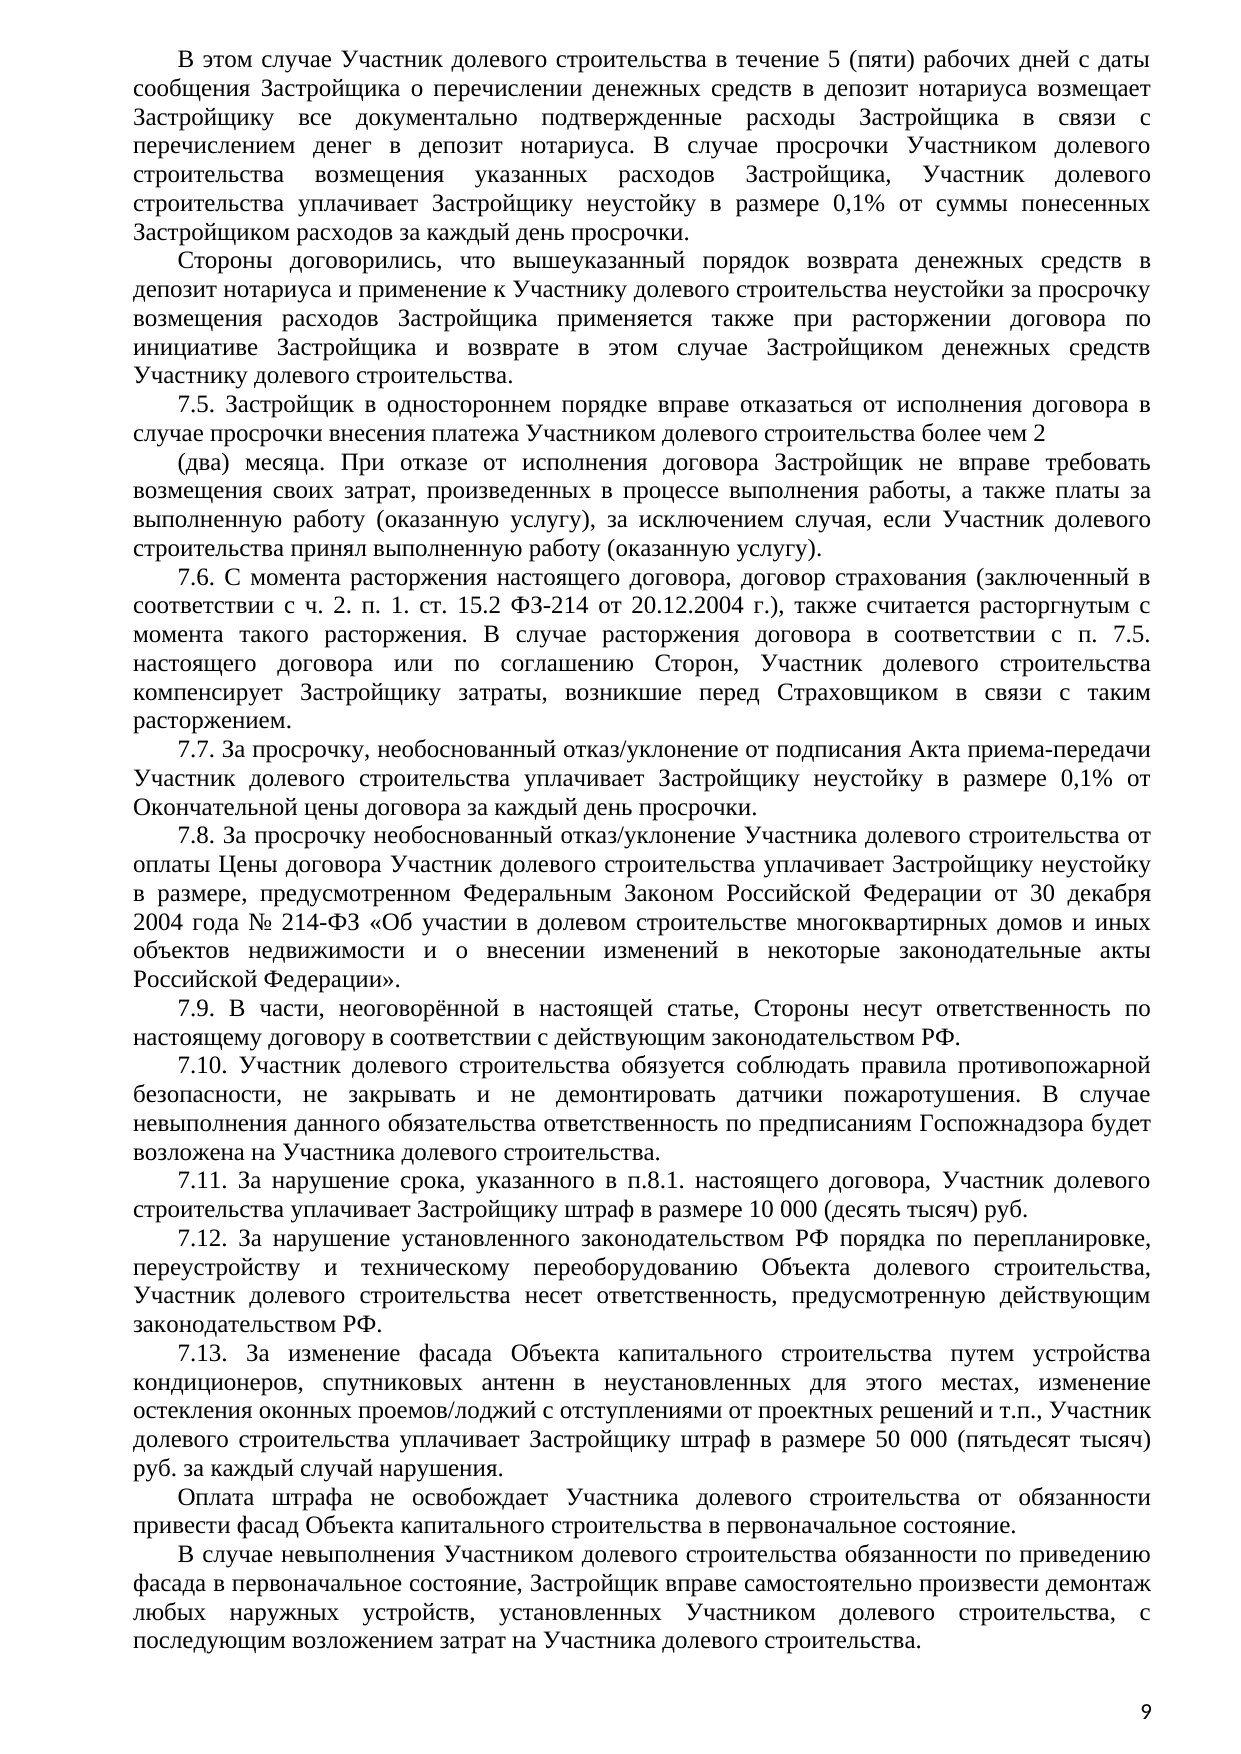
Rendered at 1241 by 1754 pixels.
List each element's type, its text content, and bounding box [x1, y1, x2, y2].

text Оплата штрафа не освобождает Участника долевого строительства от обязанности привести фасад Объекта капитального строительства в первоначальное состояние. [133, 1482, 1152, 1539]
text 7.11. За нарушение срока, указанного в п.8.1. настоящего договора, Участник долевого строительства уплачивает Застройщику штраф в размере 10 000 (десять тысяч) руб. [133, 1166, 1152, 1223]
text 7.5. Застройщик в одностороннем порядке вправе отказаться от исполнения договора в случае просрочки внесения платежа Участником долевого строительства более чем 2 [133, 389, 1152, 447]
text 7.6. С момента расторжения настоящего договора, договор страхования (заключенный в соответствии с ч. 2. п. 1. ст. 15.2 ФЗ-214 от 20.12.2004 г.), также считается расторгнутым с момента такого расторжения. В случае расторжения договора в соответствии с п. 7.5. настоящего договора или по соглашению Сторон, Участник долевого строительства компенсирует Застройщику затраты, возникшие перед Страховщиком в связи с таким расторжением. [133, 562, 1152, 734]
text 7.9. В части, неоговорённой в настоящей статье, Стороны несут ответственность по настоящему договору в соответствии с действующим законодательством РФ. [133, 993, 1152, 1051]
text В случае невыполнения Участником долевого строительства обязанности по приведению фасада в первоначальное состояние, Застройщик вправе самостоятельно произвести демонтаж любых наружных устройств, установленных Участником долевого строительства, с последующим возложением затрат на Участника долевого строительства. [133, 1539, 1152, 1654]
text (два) месяца. При отказе от исполнения договора Застройщик не вправе требовать возмещения своих затрат, произведенных в процессе выполнения работы, а также платы за выполненную работу (оказанную услугу), за исключением случая, если Участник долевого строительства принял выполненную работу (оказанную услугу). [133, 447, 1152, 562]
text Стороны договорились, что вышеуказанный порядок возврата денежных средств в депозит нотариуса и применение к Участнику долевого строительства неустойки за просрочку возмещения расходов Застройщика применяется также при расторжении договора по инициативе Застройщика и возврате в этом случае Застройщиком денежных средств Участнику долевого строительства. [133, 246, 1152, 389]
text 7.8. За просрочку необоснованный отказ/уклонение Участника долевого строительства от оплаты Цены договора Участник долевого строительства уплачивает Застройщику неустойку в размере, предусмотренном Федеральным Законом Российской Федерации от 30 декабря 2004 года № 214-ФЗ «Об участии в долевом строительстве многоквартирных домов и иных объектов недвижимости и о внесении изменений в некоторые законодательные акты Российской Федерации». [133, 821, 1152, 993]
text 7.10. Участник долевого строительства обязуется соблюдать правила противопожарной безопасности, не закрывать и не демонтировать датчики пожаротушения. В случае невыполнения данного обязательства ответственность по предписаниям Госпожнадзора будет возложена на Участника долевого строительства. [133, 1051, 1152, 1166]
text 7.13. За изменение фасада Объекта капитального строительства путем устройства кондиционеров, спутниковых антенн в неустановленных для этого местах, изменение остекления оконных проемов/лоджий с отступлениями от проектных решений и т.п., Участник долевого строительства уплачивает Застройщику штраф в размере 50 000 (пятьдесят тысяч) руб. за каждый случай нарушения. [133, 1338, 1152, 1482]
text 7.12. За нарушение установленного законодательством РФ порядка по перепланировке, переустройству и техническому переоборудованию Объекта долевого строительства, Участник долевого строительства несет ответственность, предусмотренную действующим законодательством РФ. [133, 1223, 1152, 1338]
text 7.7. За просрочку, необоснованный отказ/уклонение от подписания Акта приема-передачи Участник долевого строительства уплачивает Застройщику неустойку в размере 0,1% от Окончательной цены договора за каждый день просрочки. [133, 734, 1152, 821]
text В этом случае Участник долевого строительства в течение 5 (пяти) рабочих дней с даты сообщения Застройщика о перечислении денежных средств в депозит нотариуса возмещает Застройщику все документально подтвержденные расходы Застройщика в связи с перечислением денег в депозит нотариуса. В случае просрочки Участником долевого строительства возмещения указанных расходов Застройщика, Участник долевого строительства уплачивает Застройщику неустойку в размере 0,1% от суммы понесенных Застройщиком расходов за каждый день просрочки. [133, 44, 1152, 246]
